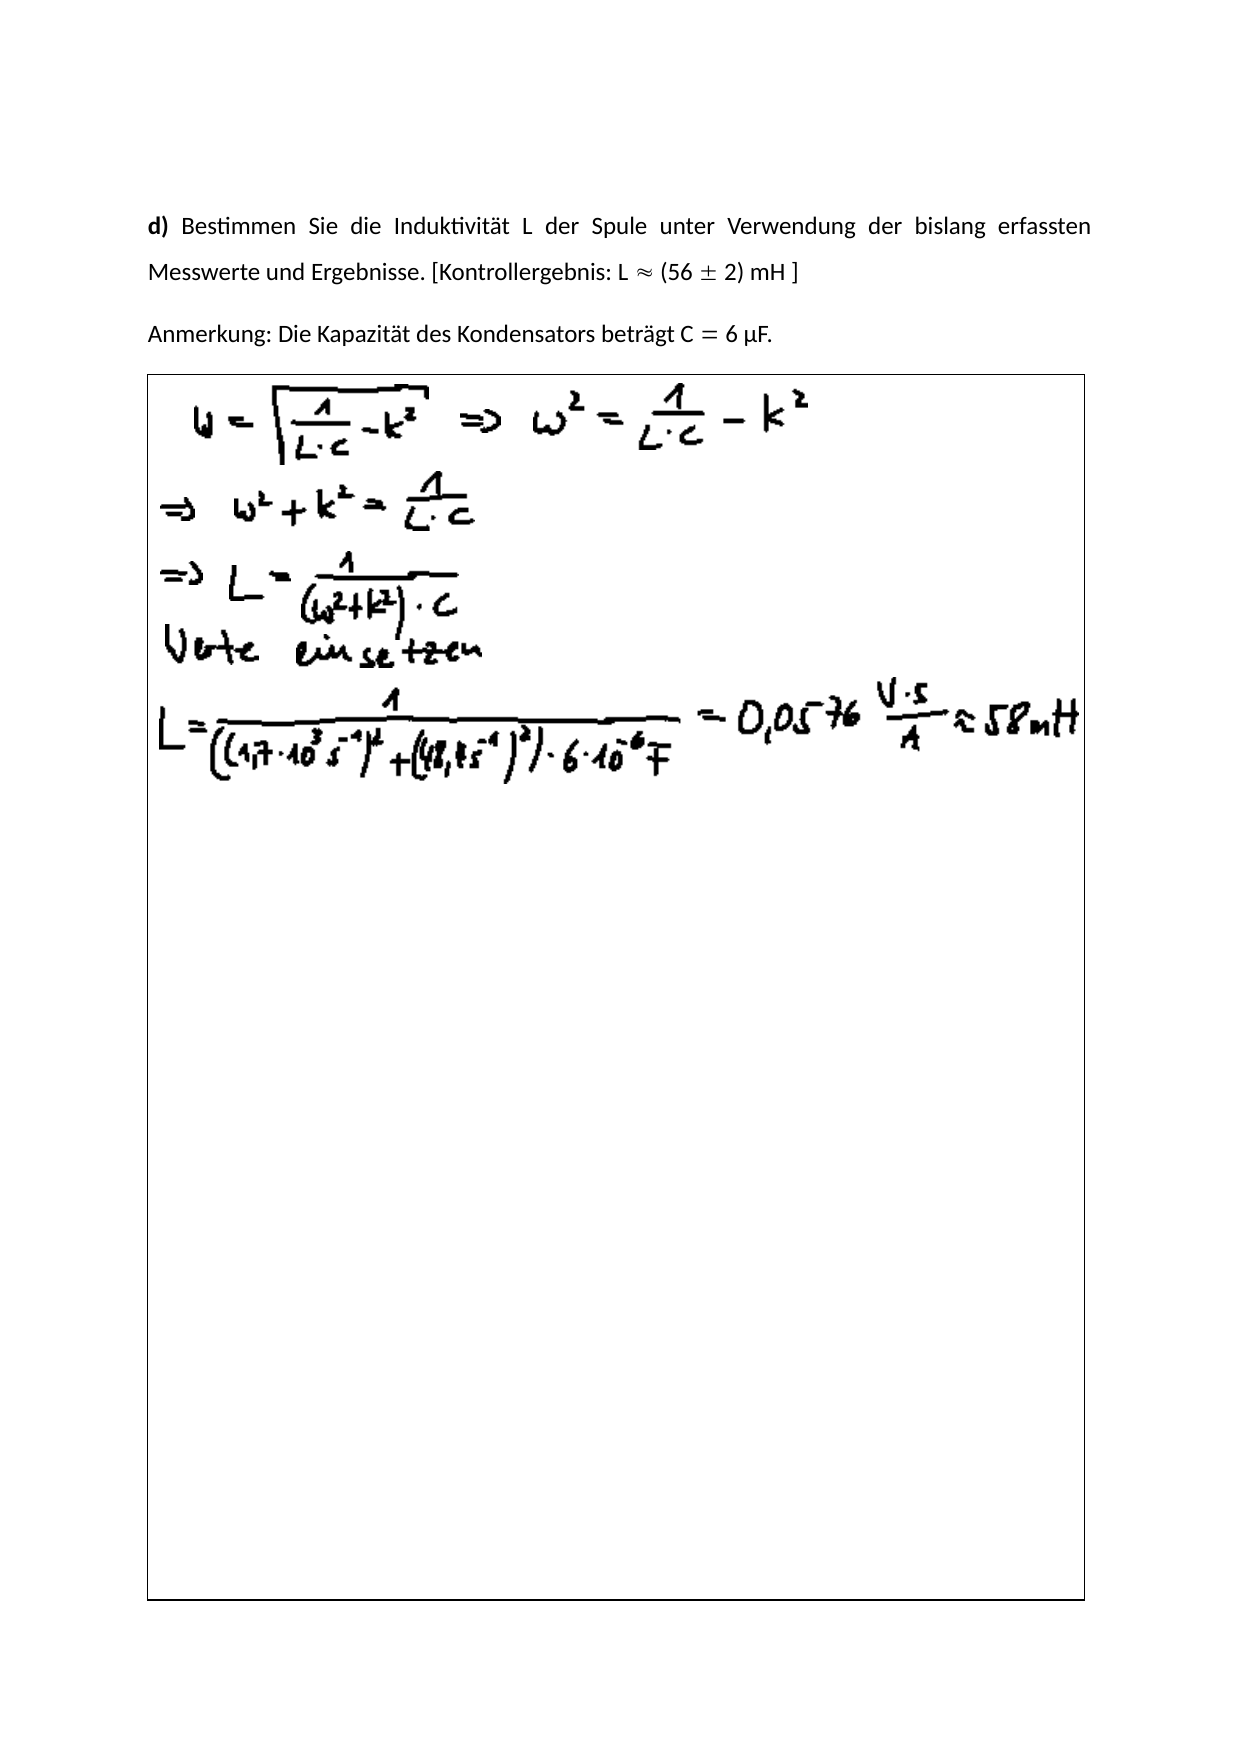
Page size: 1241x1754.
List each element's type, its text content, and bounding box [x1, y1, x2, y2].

picture [159, 677, 1079, 784]
text d) Bestimmen Sie die Induktivität L der Spule unter Verwendung der bislang erfassten Messwerte und Ergebnisse. [Kontrollergebnis: L (56 2) mH ] [148, 210, 1093, 286]
picture [229, 565, 291, 601]
picture [460, 409, 501, 433]
picture [533, 383, 808, 450]
text Anmerkung: Die Kapazität des Kondensators beträgt C 6 μF. [148, 318, 1093, 349]
picture [160, 561, 203, 585]
picture [165, 624, 259, 665]
picture [234, 471, 475, 531]
picture [194, 384, 429, 465]
picture [296, 551, 482, 668]
picture [160, 497, 195, 521]
